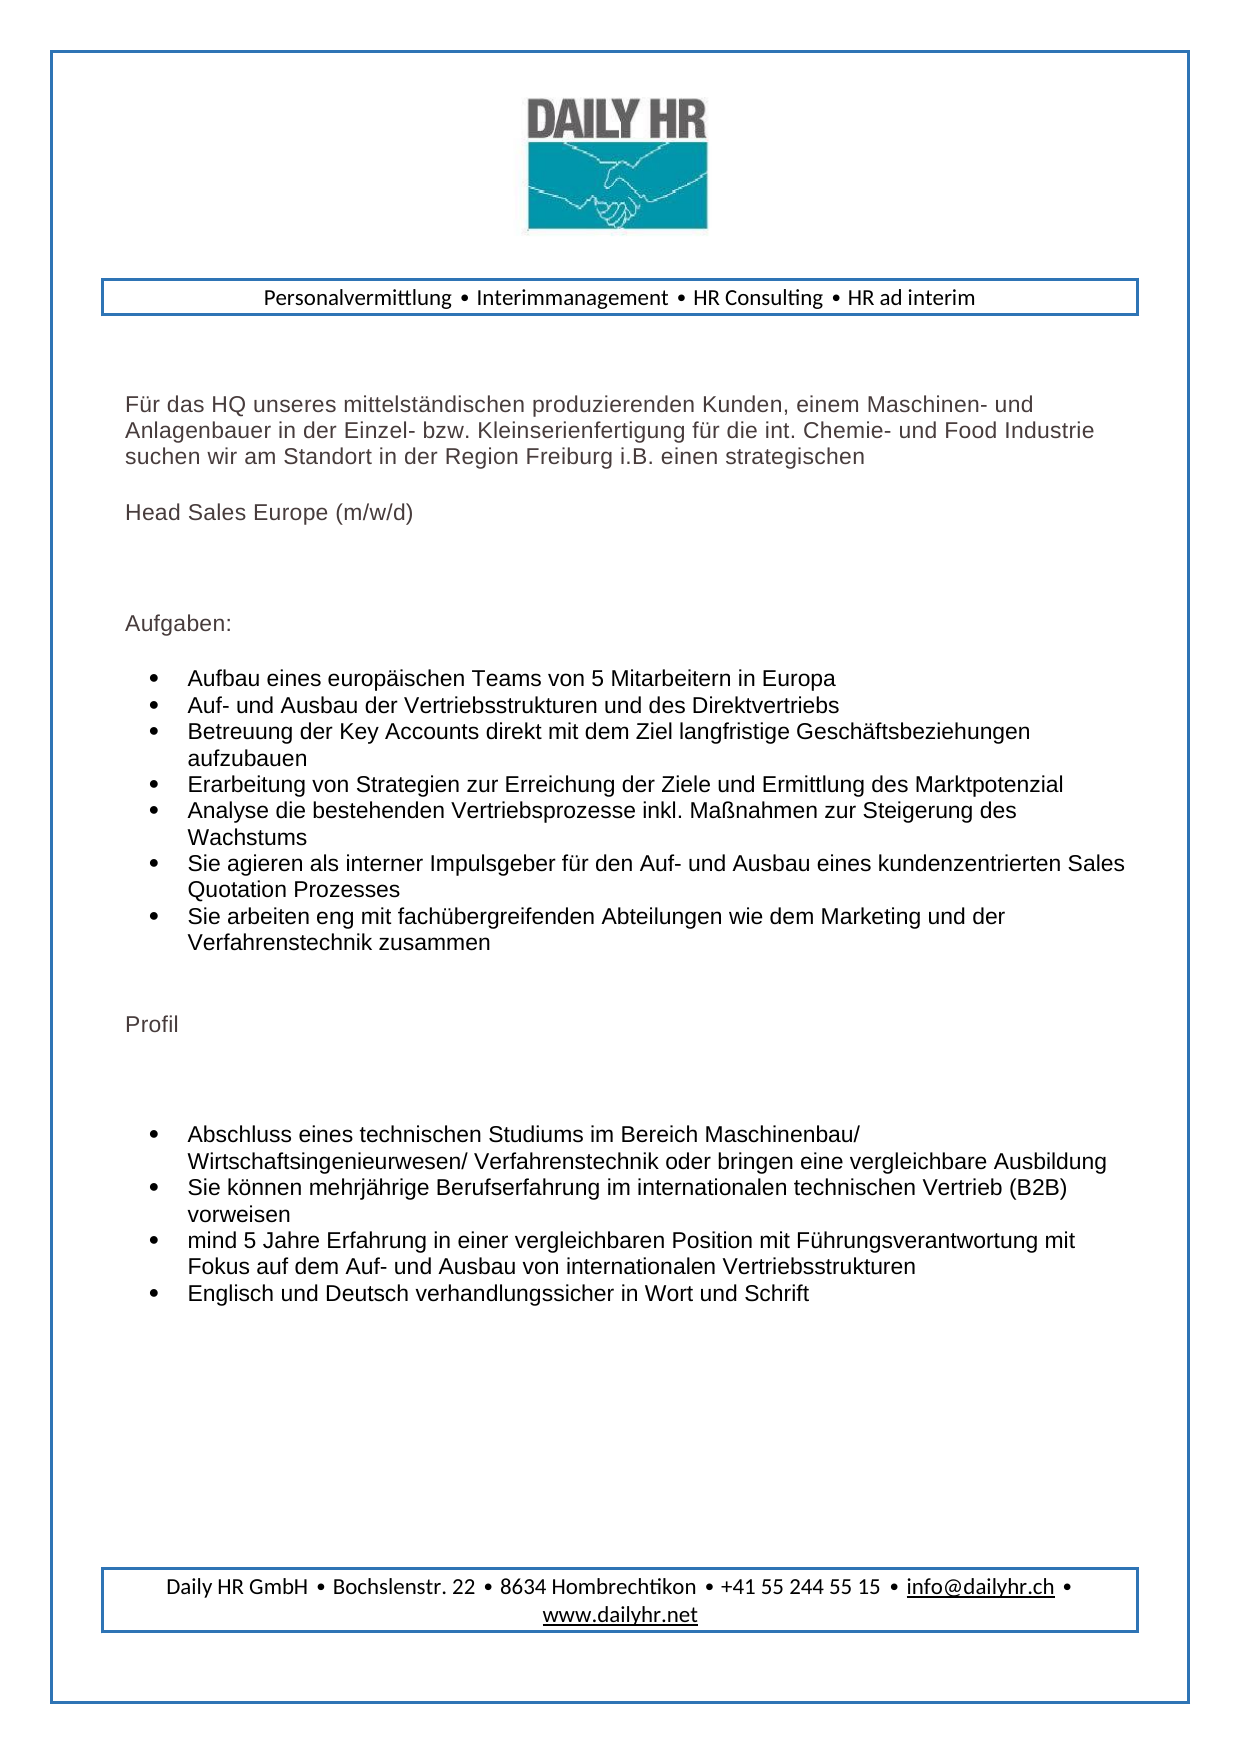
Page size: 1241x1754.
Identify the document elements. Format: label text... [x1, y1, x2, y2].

picture [497, 73, 743, 250]
text Head Sales Europe (m/w/d) [125, 499, 1128, 525]
text Für das HQ unseres mittelständischen produzierenden Kunden, einem Maschinen- und Anlagenbauer in der Einzel- bzw. Kleinserienfertigung für die int. Chemie- und Food Industrie suchen wir am Standort in der Region Freiburg i.B. einen strategischen [125, 391, 1128, 470]
list Sie agieren als interner Impulsgeber für den Auf- und Ausbau eines kundenzentrierten Sales Quotation Prozesses [150, 850, 1128, 903]
list Auf- und Ausbau der Vertriebsstrukturen und des Direktvertriebs [150, 692, 1128, 718]
list Englisch und Deutsch verhandlungssicher in Wort und Schrift [150, 1279, 1128, 1306]
list Sie können mehrjährige Berufserfahrung im internationalen technischen Vertrieb (B2B) vorweisen [150, 1174, 1128, 1227]
text Personalvermittlung ∙ Interimmanagement ∙ HR Consulting ∙ HR ad interim [104, 281, 1136, 313]
text Aufgaben: [125, 610, 1128, 636]
text Profil [125, 1011, 1128, 1037]
list Aufbau eines europäischen Teams von 5 Mitarbeitern in Europa [150, 665, 1128, 692]
list Analyse die bestehenden Vertriebsprozesse inkl. Maßnahmen zur Steigerung des Wachstums [150, 797, 1128, 850]
list mind 5 Jahre Erfahrung in einer vergleichbaren Position mit Führungsverantwortung mit Fokus auf dem Auf- und Ausbau von internationalen Vertriebsstrukturen [150, 1227, 1128, 1279]
list Erarbeitung von Strategien zur Erreichung der Ziele und Ermittlung des Marktpotenzial [150, 771, 1128, 797]
list Betreuung der Key Accounts direkt mit dem Ziel langfristige Geschäftsbeziehungen aufzubauen [150, 718, 1128, 771]
list Abschluss eines technischen Studiums im Bereich Maschinenbau/ Wirtschaftsingenieurwesen/ Verfahrenstechnik oder bringen eine vergleichbare Ausbildung [150, 1121, 1128, 1174]
list Sie arbeiten eng mit fachübergreifenden Abteilungen wie dem Marketing und der Verfahrenstechnik zusammen [150, 903, 1128, 955]
